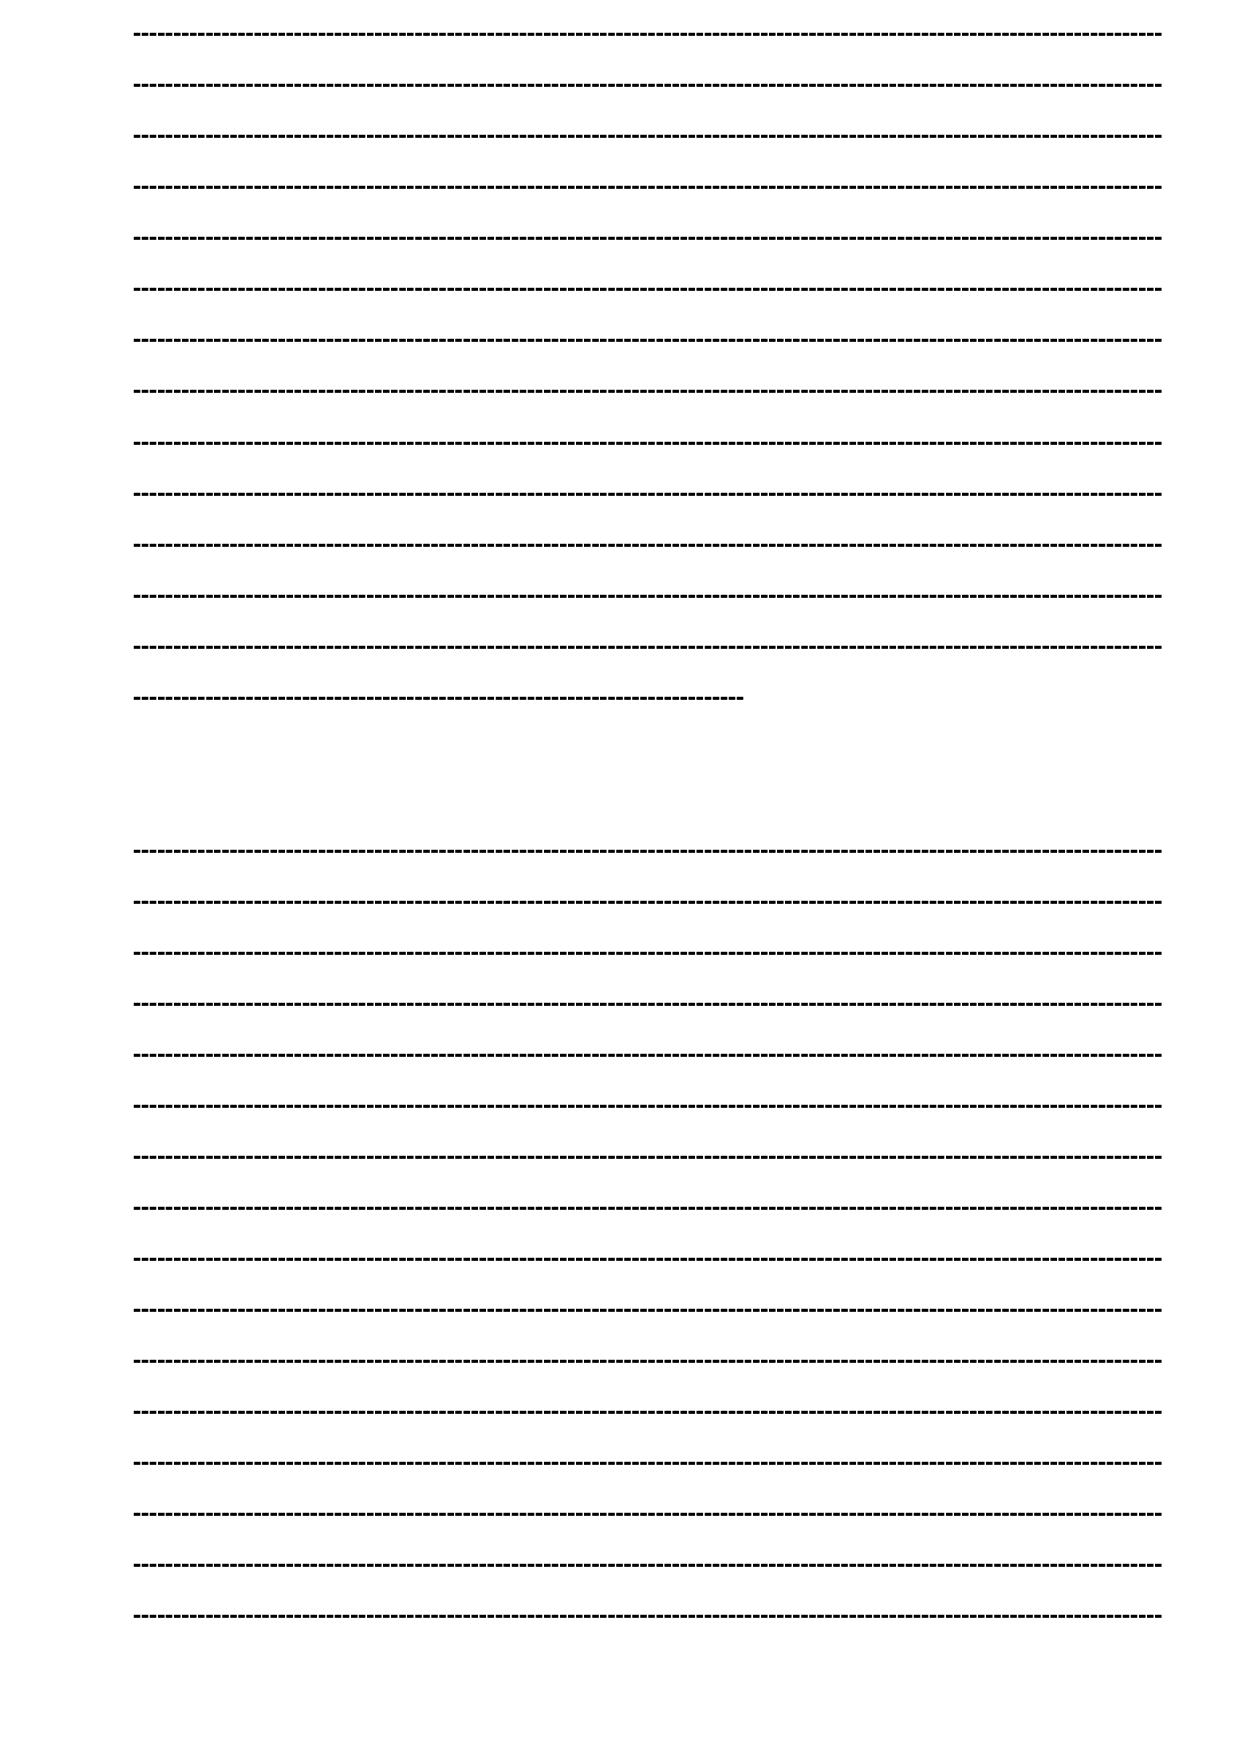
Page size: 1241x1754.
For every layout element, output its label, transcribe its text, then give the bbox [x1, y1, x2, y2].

text ------------------------------------------------------------------------------------------------------------------------------------------------------------------------------------------------------------------------------------------------------------------------------------------------------------------------------------------------------------------------------------------------------------------------------------------------------------------------------------------------------------------------------------------------------------------------------------------------------------------------------------------------------------------------------------------------------------------------------------------------------------------------------------------------------------------------------------------------------------------------------------------------------------------------------------------------------------------------------------------------------------------------------------------------------------------------------------------------------------------------------------------------------------------------------------------------------------------------------------------------------------------------------------------------------------------------------------------------------------------------------------------------------------------------------------------------------------------------------------------------------------------------------------------------------------------------------------------------------------------------------------------------------------------------------------------------------------------------------------------------------------------------------------------------------------ [133, 15, 1167, 712]
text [133, 831, 1167, 1631]
